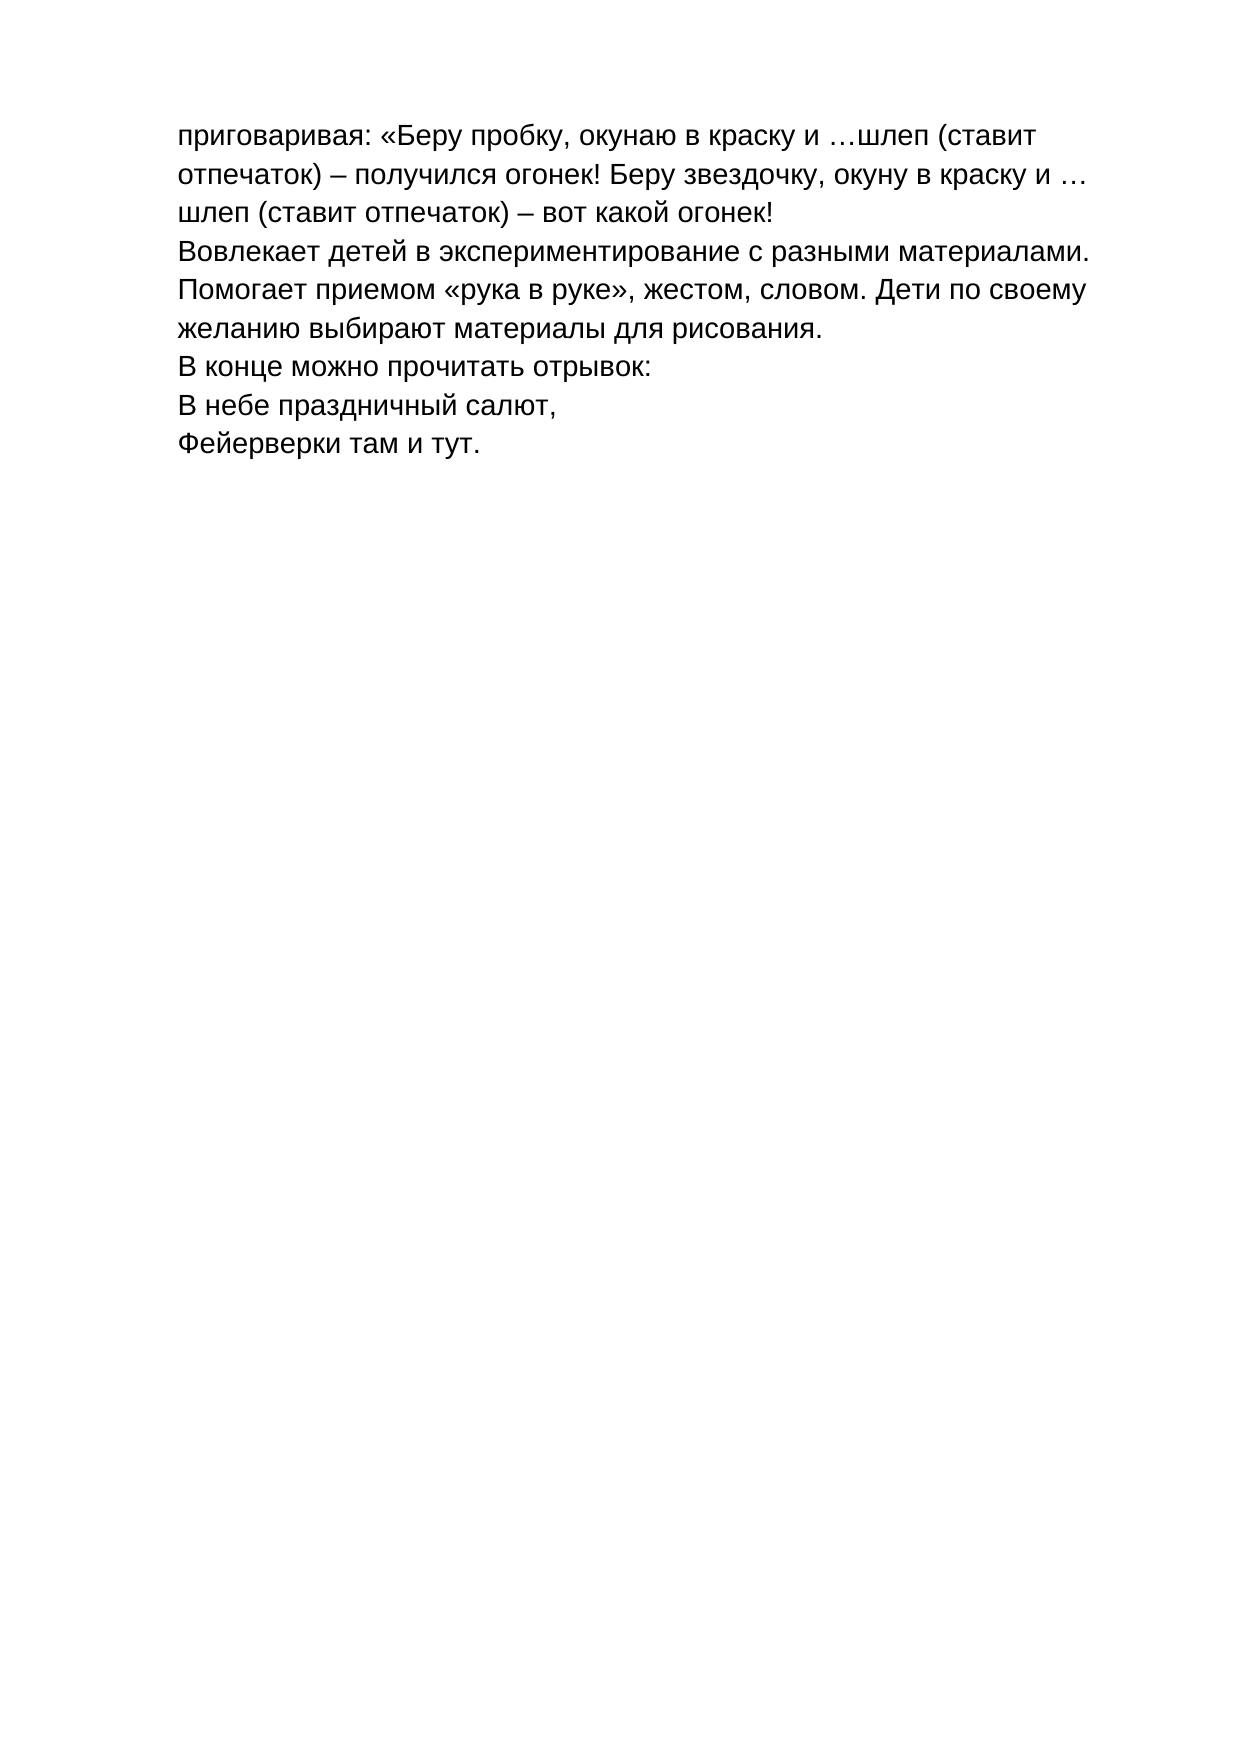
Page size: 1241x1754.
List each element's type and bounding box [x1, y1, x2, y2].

text [177, 118, 1152, 531]
